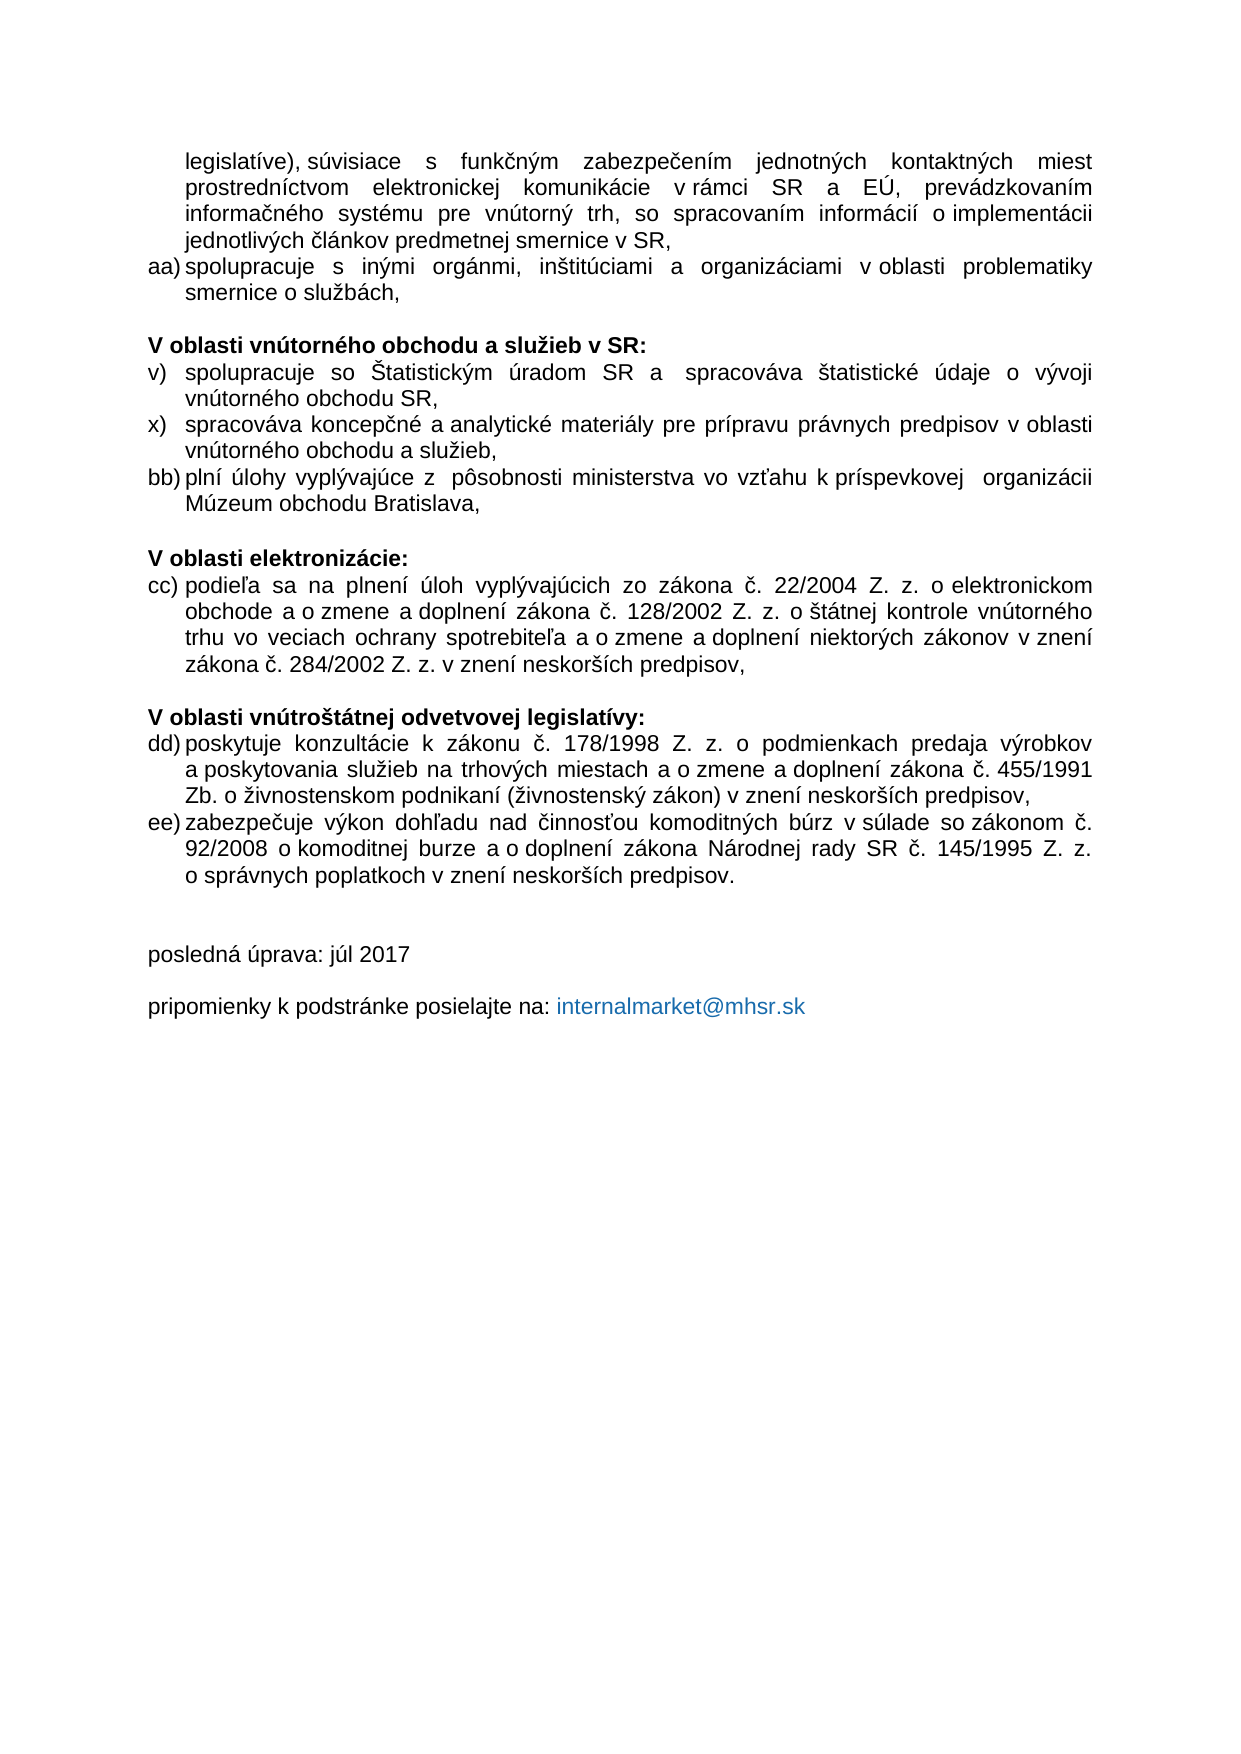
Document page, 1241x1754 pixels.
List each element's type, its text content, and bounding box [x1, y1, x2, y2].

text v) spolupracuje so Štatistickým úradom SR a spracováva štatistické údaje o vývoji vnútorného obchodu SR, [148, 358, 1093, 411]
text pripomienky k podstránke posielajte na: internalmarket@mhsr.sk [148, 993, 1093, 1020]
text bb) plní úlohy vyplývajúce z pôsobnosti ministerstva vo vzťahu k príspevkovej organizácii Múzeum obchodu Bratislava, [148, 464, 1093, 517]
text posledná úprava: júl 2017 [148, 941, 1093, 967]
text x) spracováva koncepčné a analytické materiály pre prípravu právnych predpisov v oblasti vnútorného obchodu a služieb, [148, 411, 1093, 464]
text cc) podieľa sa na plnení úloh vyplývajúcich zo zákona č. 22/2004 Z. z. o elektronickom obchode a o zmene a doplnení zákona č. 128/2002 Z. z. o štátnej kontrole vnútorného trhu vo veciach ochrany spotrebiteľa a o zmene a doplnení niektorých zákonov v znení zákona č. 284/2002 Z. z. v znení neskorších predpisov, [148, 572, 1093, 677]
text ee) zabezpečuje výkon dohľadu nad činnosťou komoditných búrz v súlade so zákonom č. 92/2008 o komoditnej burze a o doplnení zákona Národnej rady SR č. 145/1995 Z. z. o správnych poplatkoch v znení neskorších predpisov. [148, 809, 1093, 888]
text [148, 148, 1093, 253]
text dd) poskytuje konzultácie k zákonu č. 178/1998 Z. z. o podmienkach predaja výrobkov a poskytovania služieb na trhových miestach a o zmene a doplnení zákona č. 455/1991 Zb. o živnostenskom podnikaní (živnostenský zákon) v znení neskorších predpisov, [148, 730, 1093, 809]
text V oblasti elektronizácie: [148, 545, 1093, 572]
text V oblasti vnútorného obchodu a služieb v SR: [148, 332, 1093, 358]
text aa) spolupracuje s inými orgánmi, inštitúciami a organizáciami v oblasti problematiky smernice o službách, [148, 253, 1093, 306]
text V oblasti vnútroštátnej odvetvovej legislatívy: [148, 703, 1093, 730]
